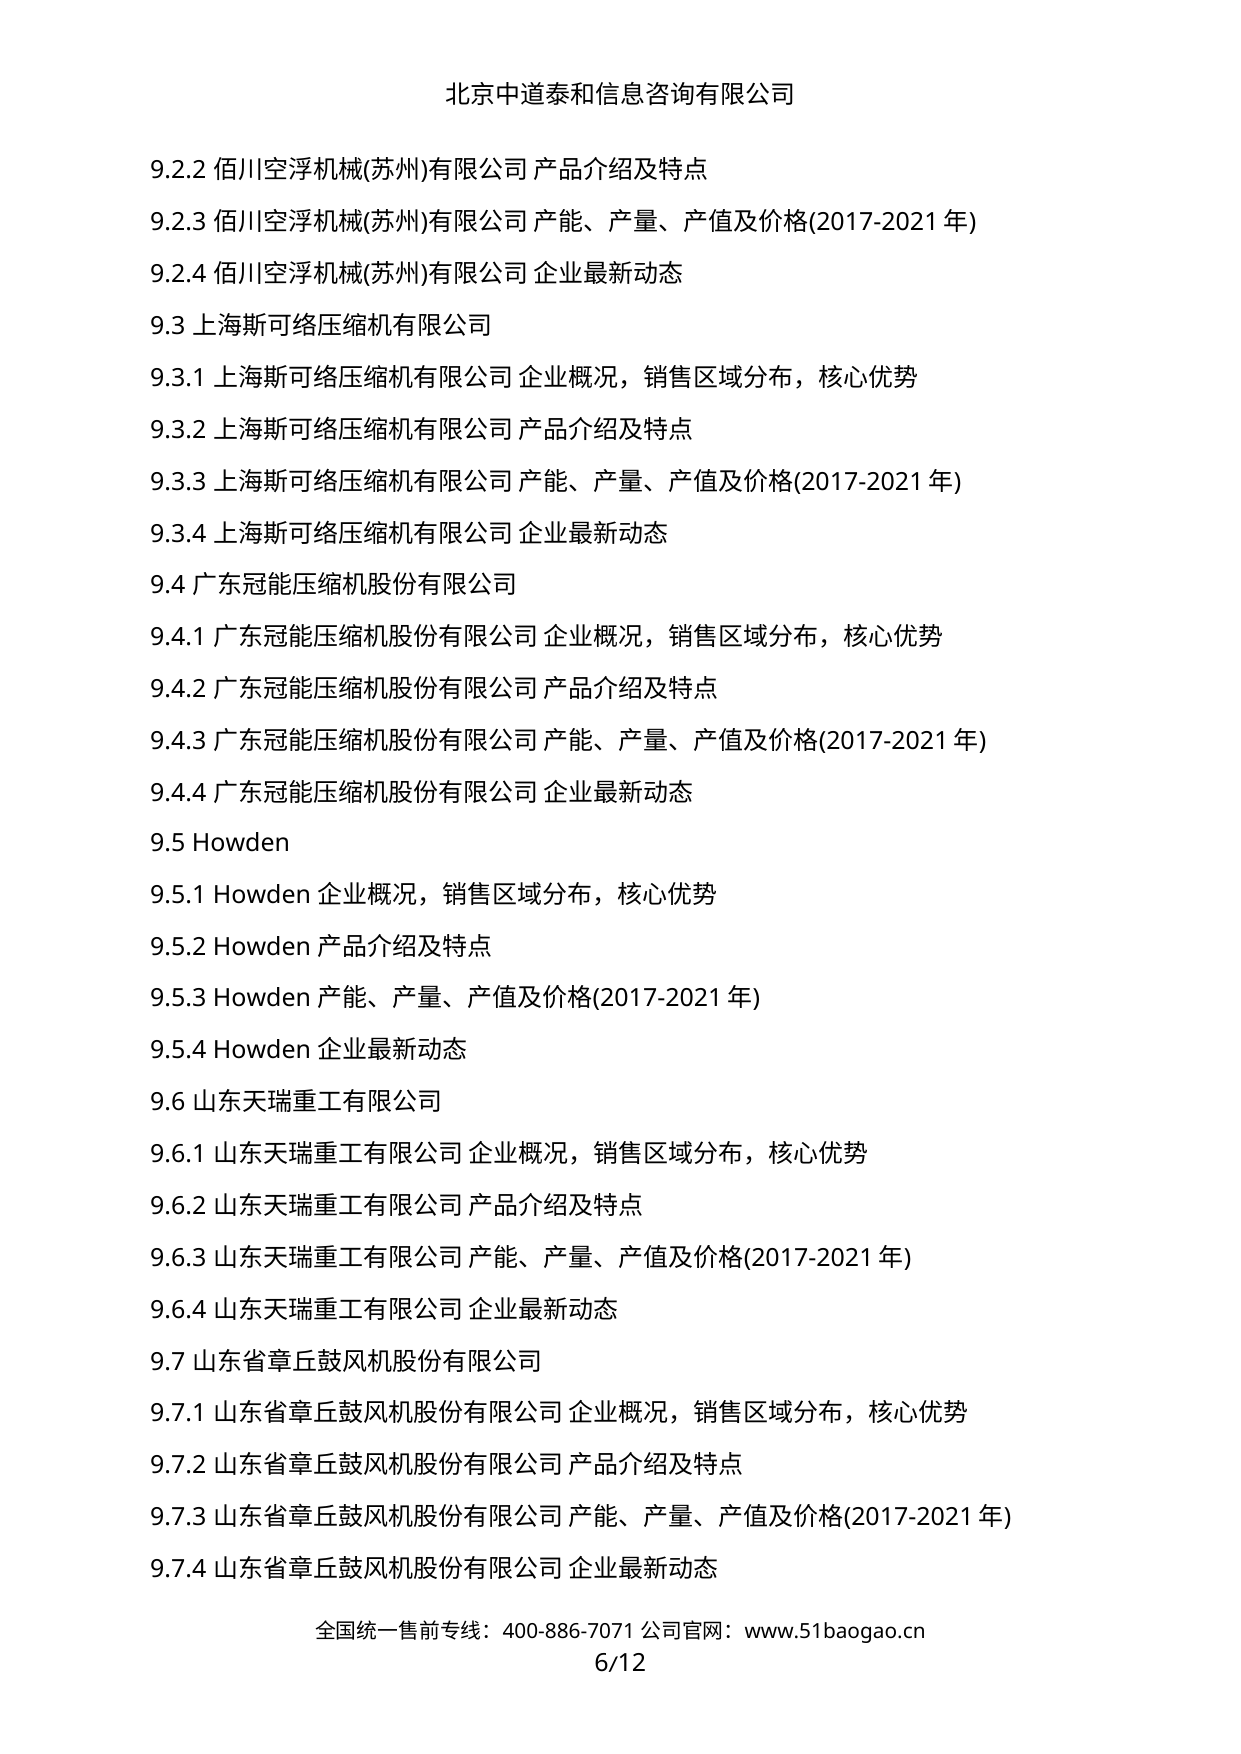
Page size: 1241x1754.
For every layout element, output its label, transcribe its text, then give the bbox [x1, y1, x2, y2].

text 9.5.4 Howden 企业最新动态 [150, 1030, 1090, 1066]
text 9.4.1 广东冠能压缩机股份有限公司 企业概况，销售区域分布，核心优势 [150, 617, 1090, 653]
text 9.6.2 山东天瑞重工有限公司 产品介绍及特点 [150, 1185, 1090, 1222]
text 9.5.1 Howden 企业概况，销售区域分布，核心优势 [150, 874, 1090, 910]
text 9.3 上海斯可络压缩机有限公司 [150, 306, 1090, 342]
text 9.6.1 山东天瑞重工有限公司 企业概况，销售区域分布，核心优势 [150, 1133, 1090, 1170]
text 9.4 广东冠能压缩机股份有限公司 [150, 565, 1090, 601]
text 9.2.4 佰川空浮机械(苏州)有限公司 企业最新动态 [150, 254, 1090, 290]
text 9.7.4 山东省章丘鼓风机股份有限公司 企业最新动态 [150, 1548, 1090, 1585]
text 9.7.2 山东省章丘鼓风机股份有限公司 产品介绍及特点 [150, 1445, 1090, 1481]
text 9.6 山东天瑞重工有限公司 [150, 1082, 1090, 1118]
text 9.3.2 上海斯可络压缩机有限公司 产品介绍及特点 [150, 409, 1090, 446]
text 9.6.4 山东天瑞重工有限公司 企业最新动态 [150, 1289, 1090, 1325]
text 9.2.2 佰川空浮机械(苏州)有限公司 产品介绍及特点 [150, 150, 1090, 186]
text 9.4.2 广东冠能压缩机股份有限公司 产品介绍及特点 [150, 669, 1090, 705]
text 9.4.4 广东冠能压缩机股份有限公司 企业最新动态 [150, 772, 1090, 809]
text 9.6.3 山东天瑞重工有限公司 产能、产量、产值及价格(2017-2021年) [150, 1237, 1090, 1273]
text 9.2.3 佰川空浮机械(苏州)有限公司 产能、产量、产值及价格(2017-2021年) [150, 202, 1090, 238]
text 9.7.3 山东省章丘鼓风机股份有限公司 产能、产量、产值及价格(2017-2021年) [150, 1497, 1090, 1533]
text 9.3.3 上海斯可络压缩机有限公司 产能、产量、产值及价格(2017-2021年) [150, 461, 1090, 497]
text 9.5.3 Howden 产能、产量、产值及价格(2017-2021年) [150, 978, 1090, 1014]
text 9.3.1 上海斯可络压缩机有限公司 企业概况，销售区域分布，核心优势 [150, 357, 1090, 394]
text 9.7.1 山东省章丘鼓风机股份有限公司 企业概况，销售区域分布，核心优势 [150, 1393, 1090, 1429]
text 9.4.3 广东冠能压缩机股份有限公司 产能、产量、产值及价格(2017-2021年) [150, 721, 1090, 757]
text 9.5 Howden [150, 824, 1090, 858]
text 9.7 山东省章丘鼓风机股份有限公司 [150, 1341, 1090, 1377]
text 9.3.4 上海斯可络压缩机有限公司 企业最新动态 [150, 513, 1090, 549]
text 9.5.2 Howden 产品介绍及特点 [150, 926, 1090, 962]
